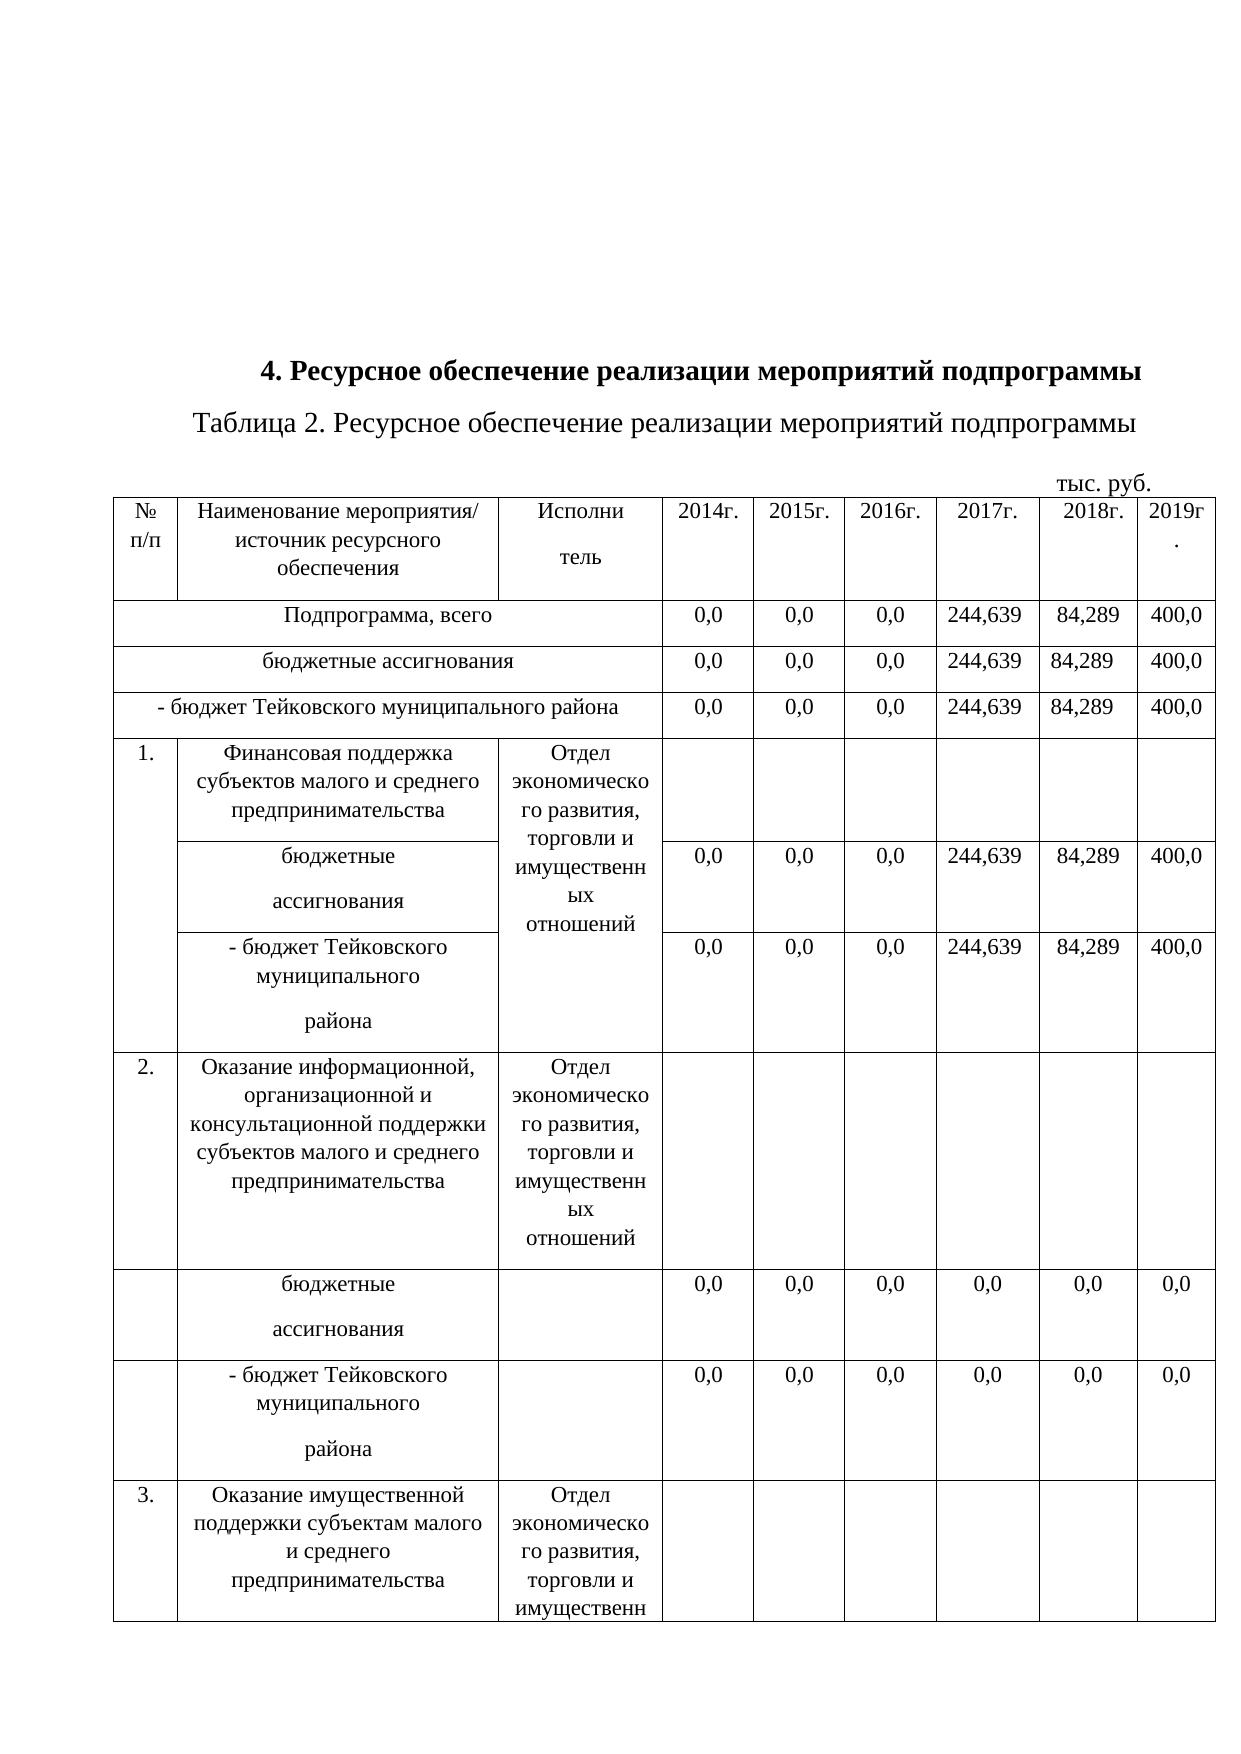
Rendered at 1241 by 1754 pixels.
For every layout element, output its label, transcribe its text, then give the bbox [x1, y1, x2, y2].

table_cell бюджетные ассигнования [178, 842, 498, 932]
table_cell [937, 1053, 1039, 1269]
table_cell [499, 1481, 662, 1621]
table_cell 84,289 [1040, 647, 1137, 692]
table_cell [754, 1053, 844, 1269]
table_cell 0,0 [754, 601, 844, 646]
table_header 2019г. [1138, 498, 1215, 599]
table_cell 0,0 [845, 1270, 936, 1360]
table_cell [1138, 1053, 1215, 1269]
table_cell [499, 1361, 662, 1480]
table_cell 0,0 [845, 842, 936, 932]
table_cell [663, 1481, 753, 1621]
table_cell 0,0 [663, 601, 753, 646]
table_cell 0,0 [1040, 1361, 1137, 1480]
table_cell 400,0 [1138, 933, 1215, 1052]
table_header 2014г. [663, 498, 753, 599]
table_cell 84,289 [1040, 693, 1137, 738]
table_cell Оказание информационной, организационной и консультационной поддержки субъектов малого и среднего предпринимательства [178, 1053, 498, 1269]
table_cell 0,0 [663, 933, 753, 1052]
table_cell 0,0 [663, 842, 753, 932]
table_cell [1040, 1481, 1137, 1621]
table_cell [1040, 1053, 1137, 1269]
table_cell 0,0 [754, 693, 844, 738]
table_cell Финансовая поддержка субъектов малого и среднего предпринимательства [178, 739, 498, 841]
table_cell [114, 1270, 177, 1360]
table_cell 0,0 [1138, 1361, 1215, 1480]
table_header № п/п [114, 498, 177, 599]
table_cell - бюджет Тейковского муниципального района [178, 1361, 498, 1480]
table_cell 0,0 [937, 1270, 1039, 1360]
table_header 2018г. [1040, 498, 1137, 599]
table_cell 244,639 [937, 693, 1039, 738]
table_cell 244,639 [937, 601, 1039, 646]
table_cell 0,0 [754, 842, 844, 932]
table_header Наименование мероприятия/ источник ресурсного обеспечения [178, 498, 498, 599]
table_cell [114, 1361, 177, 1480]
table_header 2016г. [845, 498, 936, 599]
table_cell 244,639 [937, 647, 1039, 692]
table_cell 0,0 [663, 1361, 753, 1480]
table_cell 400,0 [1138, 601, 1215, 646]
table_cell - бюджет Тейковского муниципального района [114, 693, 662, 738]
table_cell [754, 1481, 844, 1621]
table_cell 400,0 [1138, 693, 1215, 738]
table_cell 0,0 [845, 647, 936, 692]
table_header 2015г. [754, 498, 844, 599]
table_cell 0,0 [663, 1270, 753, 1360]
table_cell 2. [114, 1053, 177, 1269]
table_cell 0,0 [845, 693, 936, 738]
table_cell [1138, 1481, 1215, 1621]
table_cell 0,0 [845, 1361, 936, 1480]
text 4. Ресурсное обеспечение реализации мероприятий подпрограммы [177, 353, 1152, 386]
table_cell 0,0 [937, 1361, 1039, 1480]
table_cell [1040, 739, 1137, 841]
table_cell 400,0 [1138, 647, 1215, 692]
table_cell 0,0 [754, 1270, 844, 1360]
table_cell Отдел экономического развития, торговли и имущественных отношений [499, 739, 662, 1052]
table_cell 0,0 [754, 647, 844, 692]
text Таблица 2. Ресурсное обеспечение реализации мероприятий подпрограммы [177, 406, 1152, 439]
table_cell 0,0 [663, 647, 753, 692]
table_cell [937, 1481, 1039, 1621]
table_cell Отдел экономического развития, торговли и имущественных отношений [499, 1053, 662, 1269]
table_cell 0,0 [1040, 1270, 1137, 1360]
table_cell Подпрограмма, всего [114, 601, 662, 646]
table_cell 244,639 [937, 933, 1039, 1052]
table_cell 84,289 [1040, 933, 1137, 1052]
table_cell [754, 739, 844, 841]
table_cell [937, 739, 1039, 841]
table_cell 84,289 [1040, 842, 1137, 932]
table_cell 244,639 [937, 842, 1039, 932]
table_cell 400,0 [1138, 842, 1215, 932]
table_cell - бюджет Тейковского муниципального района [178, 933, 498, 1052]
table_cell 0,0 [754, 1361, 844, 1480]
table_cell [1138, 739, 1215, 841]
table_cell 84,289 [1040, 601, 1137, 646]
table_cell [499, 1270, 662, 1360]
text тыс. руб. [177, 468, 1152, 497]
table_cell [845, 1053, 936, 1269]
table_cell бюджетные ассигнования [114, 647, 662, 692]
table_cell [663, 739, 753, 841]
table_cell [845, 1481, 936, 1621]
table_cell 3. [114, 1481, 177, 1621]
table_cell 0,0 [1138, 1270, 1215, 1360]
table_cell бюджетные ассигнования [178, 1270, 498, 1360]
table_cell 0,0 [845, 601, 936, 646]
table_cell 0,0 [845, 933, 936, 1052]
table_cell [178, 1481, 498, 1621]
table_cell [663, 1053, 753, 1269]
table_cell 1. [114, 739, 177, 1052]
table_cell 0,0 [663, 693, 753, 738]
table_header Исполни тель [499, 498, 662, 599]
table_cell 0,0 [754, 933, 844, 1052]
table_cell [845, 739, 936, 841]
table_header 2017г. [937, 498, 1039, 599]
